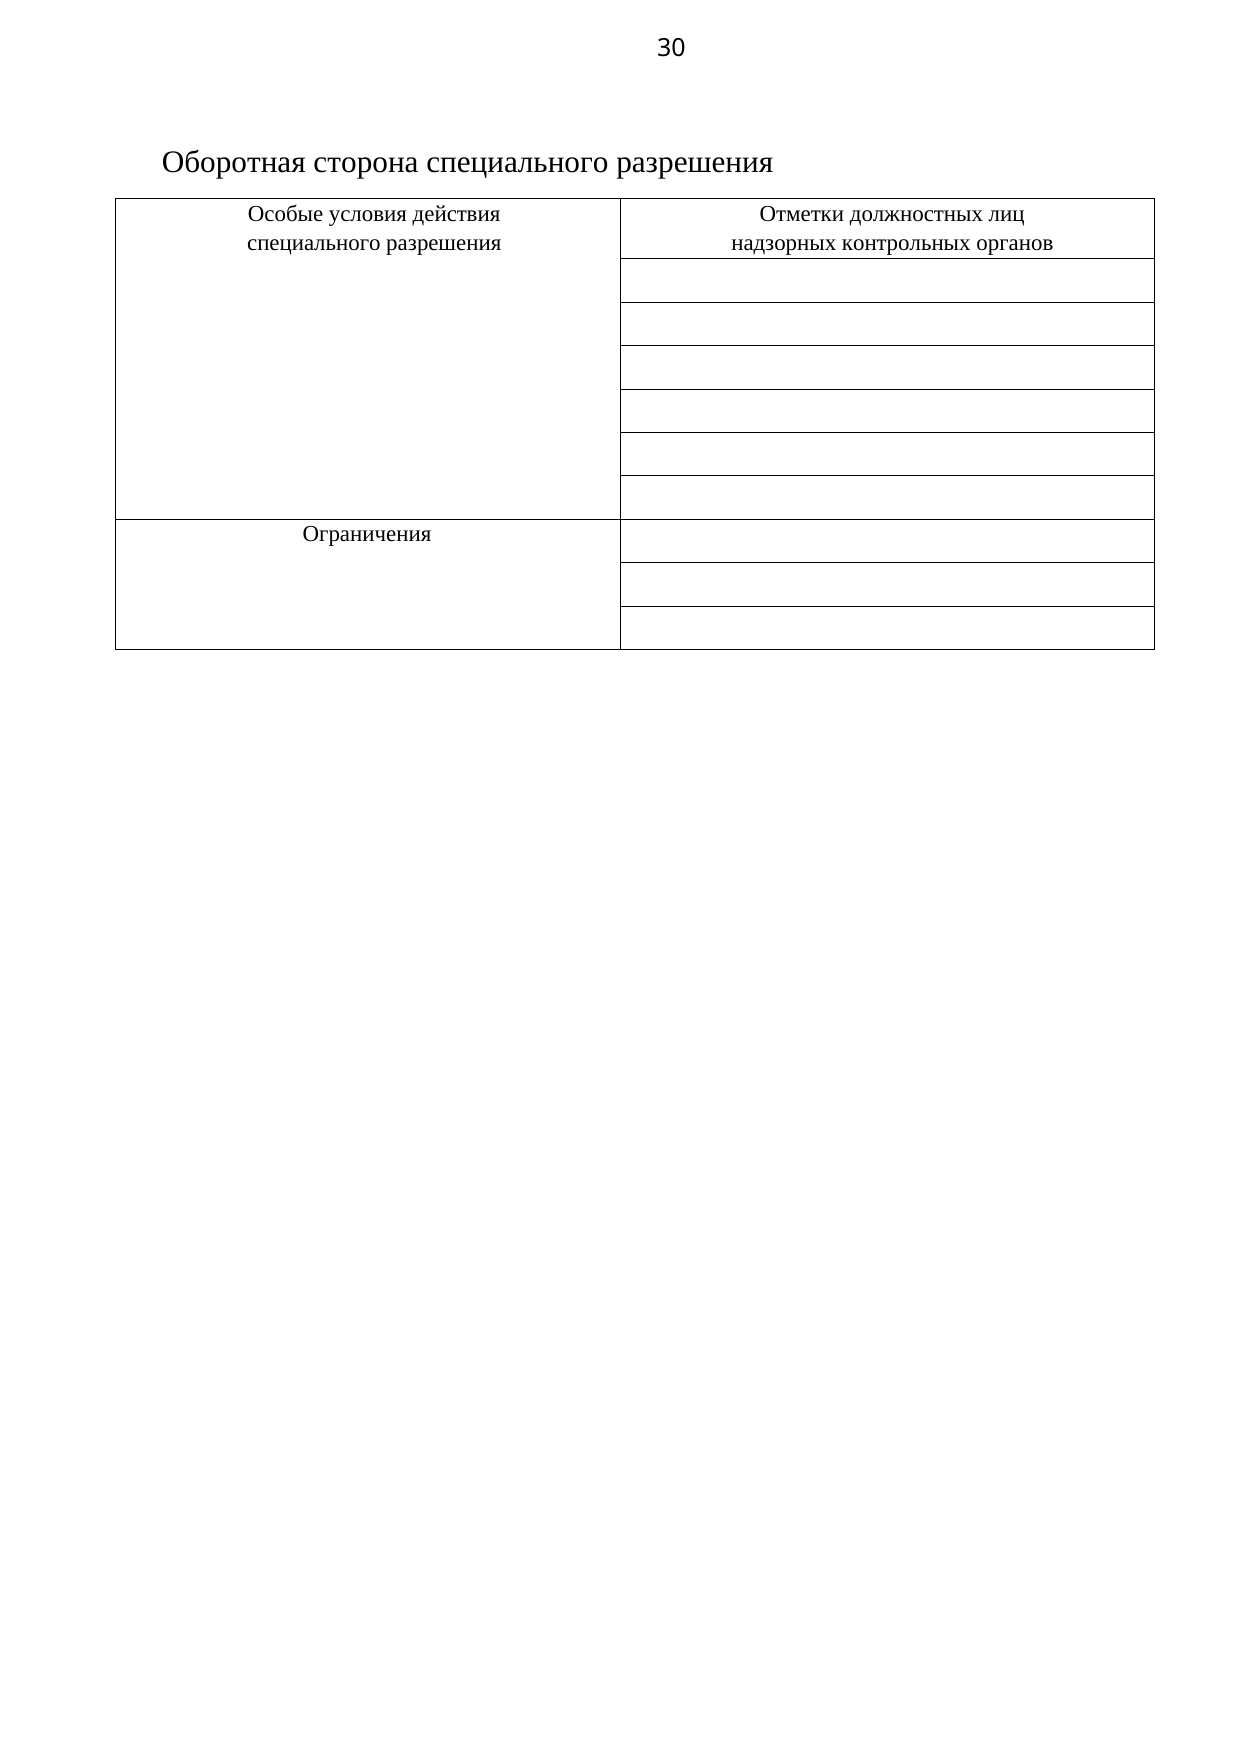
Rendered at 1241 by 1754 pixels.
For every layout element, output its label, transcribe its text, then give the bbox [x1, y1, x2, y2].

table_cell [621, 259, 1154, 302]
table_cell [621, 346, 1154, 388]
text Оборотная сторона специального разрешения [91, 148, 1179, 179]
table_cell [621, 607, 1154, 649]
table_cell [621, 520, 1154, 562]
table_header Особые условия действия специального разрешения [116, 199, 620, 519]
table_header Отметки должностных лиц надзорных контрольных органов [621, 199, 1154, 258]
table_cell Ограничения [116, 520, 620, 649]
table_cell [621, 303, 1154, 345]
table_cell [621, 390, 1154, 432]
table_cell [621, 433, 1154, 475]
table_cell [621, 476, 1154, 519]
table_cell [621, 563, 1154, 606]
